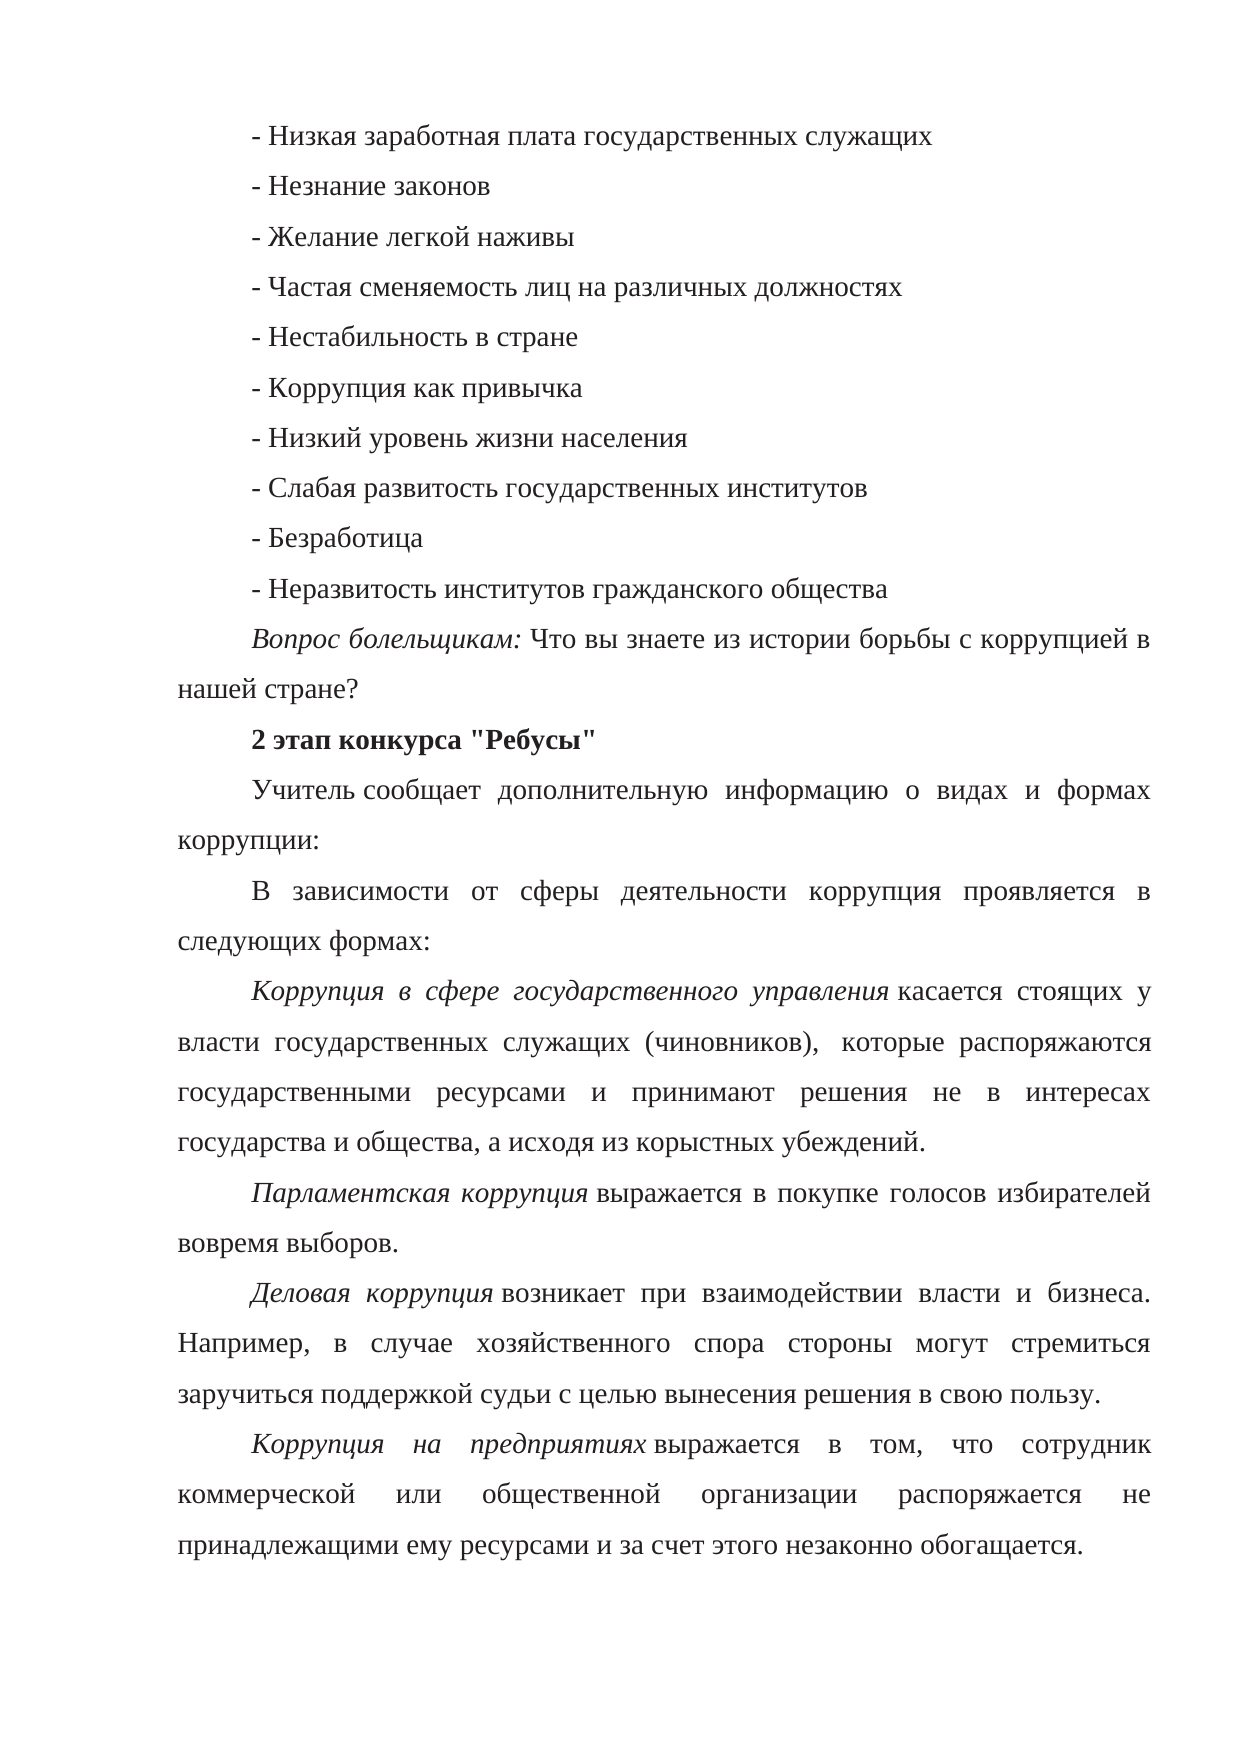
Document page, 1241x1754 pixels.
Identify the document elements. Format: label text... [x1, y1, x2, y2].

text Коррупция на предприятиях выражается в том, что сотрудник коммерческой или общественной организации распоряжается не принадлежащими ему ресурсами и за счет этого незаконно обогащается. [177, 1426, 1152, 1560]
text - Частая сменяемость лиц на различных должностях [177, 269, 1152, 303]
text - Незнание законов [177, 168, 1152, 202]
text Парламентская коррупция выражается в покупке голосов избирателей вовремя выборов. [177, 1175, 1152, 1258]
text - Безработица [177, 521, 1152, 554]
text Учитель сообщает дополнительную информацию о видах и формах коррупции: [177, 772, 1152, 856]
text - Неразвитость институтов гражданского общества [177, 571, 1152, 604]
text - Коррупция как привычка [177, 370, 1152, 403]
text Вопрос болельщикам: Что вы знаете из истории борьбы с коррупцией в нашей стране? [177, 621, 1152, 705]
text - Низкая заработная плата государственных служащих [177, 118, 1152, 152]
text 2 этап конкурса "Ребусы" [177, 722, 1152, 755]
text Коррупция в сфере государственного управления касается стоящих у власти государственных служащих (чиновников), которые распоряжаются государственными ресурсами и принимают решения не в интересах государства и общества, а исходя из корыстных убеждений. [177, 973, 1152, 1158]
text - Желание легкой наживы [177, 219, 1152, 252]
text - Слабая развитость государственных институтов [177, 470, 1152, 504]
text В зависимости от сферы деятельности коррупция проявляется в следующих формах: [177, 873, 1152, 957]
text - Низкий уровень жизни населения [177, 420, 1152, 453]
text - Нестабильность в стране [177, 319, 1152, 353]
text Деловая коррупция возникает при взаимодействии власти и бизнеса. Например, в случае хозяйственного спора стороны могут стремиться заручиться поддержкой судьи с целью вынесения решения в свою пользу. [177, 1275, 1152, 1409]
